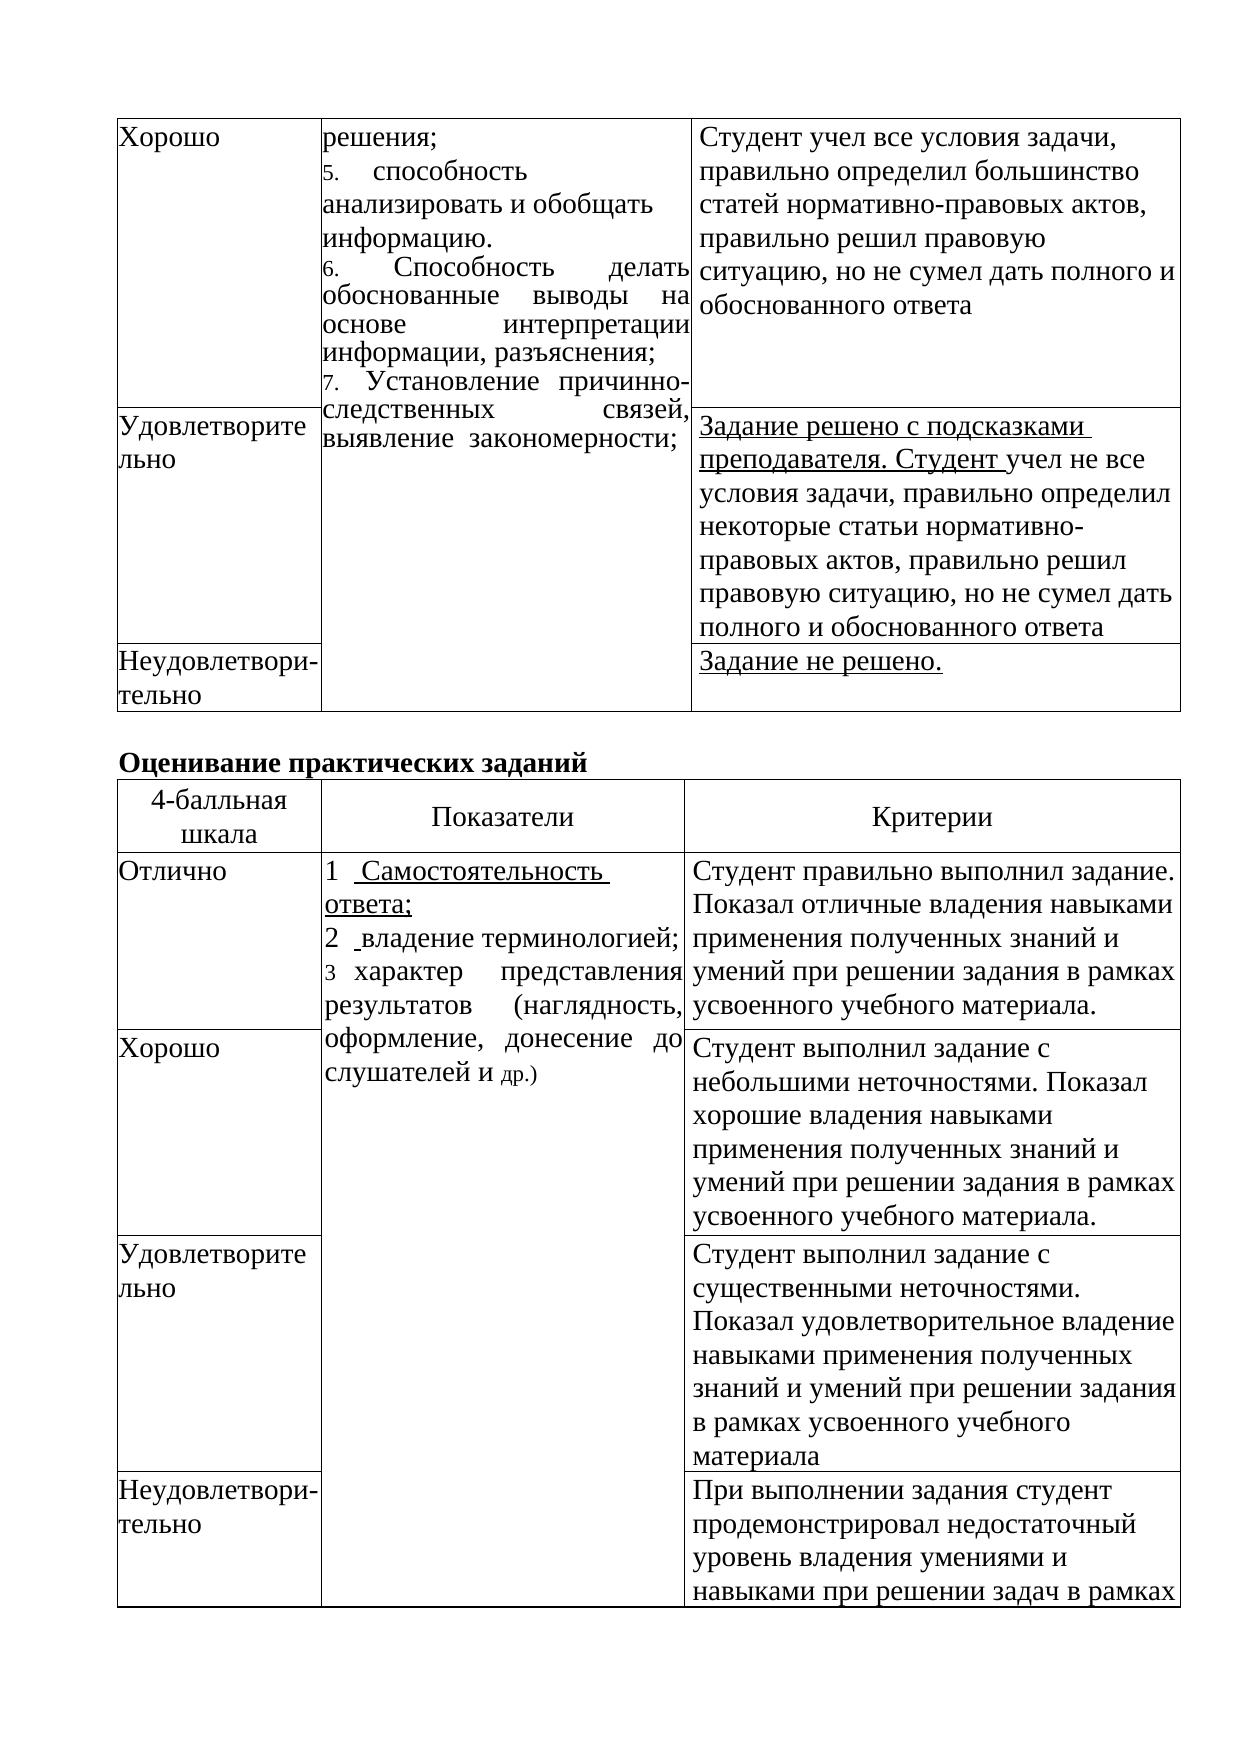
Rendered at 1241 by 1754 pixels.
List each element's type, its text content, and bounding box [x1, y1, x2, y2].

table_cell Студент выполнил задание с небольшими неточностями. Показал хорошие владения навыками применения полученных знаний и умений при решении задания в рамках усвоенного учебного материала. [685, 1030, 1180, 1235]
table_cell Удовлетворительно [118, 1236, 321, 1471]
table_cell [322, 119, 691, 711]
table_cell Студент правильно выполнил задание. Показал отличные владения навыками применения полученных знаний и умений при решении задания в рамках усвоенного учебного материала. [685, 853, 1180, 1029]
table_cell Неудовлетворительно [118, 644, 321, 711]
table_header Критерии [685, 780, 1180, 852]
table_cell Самостоятельность ответа; владение терминологией; характер представления результатов (наглядность, оформление, донесение до слушателей и др.) [322, 853, 684, 1606]
table_header Показатели [322, 780, 684, 852]
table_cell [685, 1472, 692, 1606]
table_cell Отлично [118, 853, 321, 1029]
text Оценивание практических заданий [118, 745, 1181, 779]
table_header 4-балльная шкала [118, 780, 321, 852]
table_cell Студент учел все условия задачи, правильно определил большинство статей нормативно-правовых актов, правильно решил правовую ситуацию, но не сумел дать полного и обоснованного ответа [692, 119, 1180, 407]
table_cell Удовлетворительно [118, 408, 321, 642]
table_cell Хорошо [118, 119, 321, 407]
table_cell Задание не решено. [692, 644, 1180, 711]
table_cell Задание решено с подсказками преподавателя. Студент учел не все условия задачи, правильно определил некоторые статьи нормативно-правовых актов, правильно решил правовую ситуацию, но не сумел дать полного и обоснованного ответа [692, 408, 1180, 642]
table_cell Хорошо [118, 1030, 321, 1235]
table_cell Неудовлетворительно [118, 1472, 321, 1606]
table_cell Студент выполнил задание с существенными неточностями. Показал удовлетворительное владение навыками применения полученных знаний и умений при решении задания в рамках усвоенного учебного материала [685, 1236, 1180, 1471]
